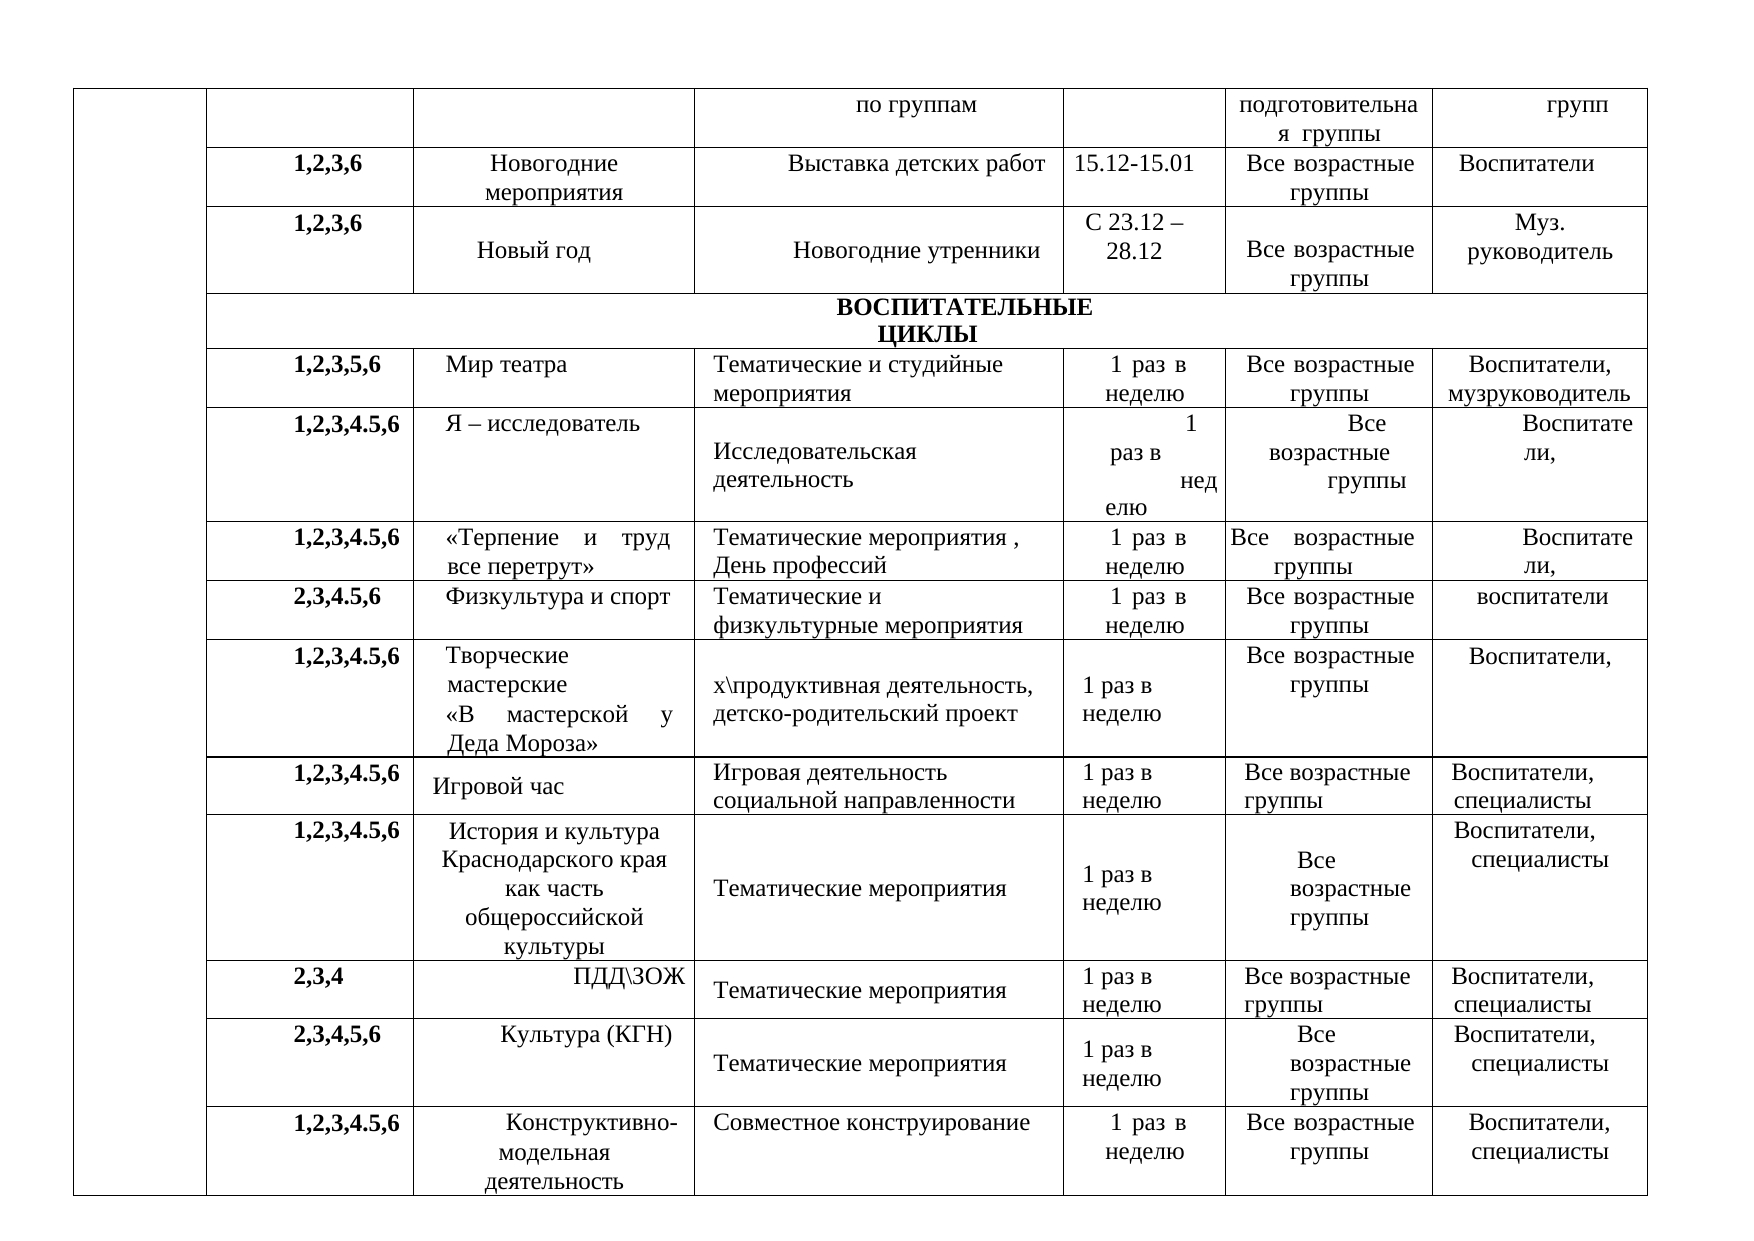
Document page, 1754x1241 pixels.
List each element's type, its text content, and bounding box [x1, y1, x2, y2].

table_header [74, 89, 206, 1195]
table_cell Воспитатели, [1433, 640, 1647, 756]
table_cell Воспитатели, музруководитель [1433, 349, 1647, 407]
table_cell 1 раз в неделю [1064, 961, 1225, 1018]
table_cell 1,2,3,4.5,6 [207, 408, 413, 521]
table_cell 1 раз в неделю [1064, 522, 1225, 580]
table_cell 1 раз в неделю [1064, 1019, 1225, 1106]
table_cell Муз. руководитель [1433, 207, 1647, 292]
table_cell Конструктивно- модельная деятельность [414, 1107, 694, 1195]
table_cell Тематические и физкультурные мероприятия [695, 581, 1063, 639]
table_cell 15.12-15.01 [1064, 148, 1225, 206]
table_cell Физкультура и спорт [414, 581, 694, 639]
table_cell 1,2,3,4.5,6 [207, 640, 413, 756]
table_cell Игровая деятельность социальной направленности [695, 758, 1063, 814]
table_cell 2,3,4.5,6 [207, 581, 413, 639]
table_cell 1,2,3,5,6 [207, 349, 413, 407]
table_cell 1 раз в неделю [1064, 581, 1225, 639]
table_cell Все возрастные группы [1226, 148, 1432, 206]
table_cell Воспитатели, специалисты [1433, 961, 1647, 1018]
table_cell Воспитатели [1433, 148, 1647, 206]
table_cell Все возрастные группы [1226, 408, 1432, 521]
table_cell Все возрастные группы [1226, 640, 1432, 756]
table_header [414, 89, 694, 147]
table_cell С 23.12 – 28.12 [1064, 207, 1225, 292]
table_cell 1 раз в неделю [1064, 1107, 1225, 1195]
table_cell 2,3,4,5,6 [207, 1019, 413, 1106]
table_cell 1,2,3,4.5,6 [207, 815, 413, 960]
table_cell 1 раз в неделю [1064, 758, 1225, 814]
table_cell Тематические мероприятия [695, 815, 1063, 960]
table_cell Тематические мероприятия [695, 1019, 1063, 1106]
table_cell х\продуктивная деятельность, детско-родительский проект [695, 640, 1063, 756]
table_cell Все возрастные группы [1226, 1019, 1432, 1106]
table_header по группам [695, 89, 1063, 147]
table_cell Творческие мастерские «В мастерской у Деда Мороза» [414, 640, 694, 756]
table_header групп [1433, 89, 1647, 147]
table_cell ПДД\ЗОЖ [414, 961, 694, 1018]
table_cell 1,2,3,4.5,6 [207, 522, 413, 580]
table_cell Культура (КГН) [414, 1019, 694, 1106]
table_cell Все возрастные группы [1226, 522, 1432, 580]
table_cell Я – исследователь [414, 408, 694, 521]
table_cell Исследовательская деятельность [695, 408, 1063, 521]
table_cell Мир театра [414, 349, 694, 407]
table_cell 1 раз в неделю [1064, 349, 1225, 407]
table_cell 1,2,3,4.5,6 [207, 1107, 413, 1195]
table_cell Выставка детских работ [695, 148, 1063, 206]
table_cell «Терпение и труд все перетрут» [414, 522, 694, 580]
table_cell 1,2,3,6 [207, 148, 413, 206]
table_header [1064, 89, 1225, 147]
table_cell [1433, 1107, 1647, 1195]
table_cell Тематические мероприятия [695, 961, 1063, 1018]
table_cell Все возрастные группы [1226, 758, 1432, 814]
table_cell Все возрастные группы [1226, 349, 1432, 407]
table_cell Все возрастные группы [1226, 1107, 1432, 1195]
table_cell Все возрастные группы [1226, 961, 1432, 1018]
table_cell 1,2,3,4.5,6 [207, 758, 413, 814]
table_cell 1 раз в неделю [1064, 815, 1225, 960]
table_cell Воспитатели, специалисты [1433, 758, 1647, 814]
table_cell Тематические и студийные мероприятия [695, 349, 1063, 407]
table_cell Новый год [414, 207, 694, 292]
table_cell Новогодние утренники [695, 207, 1063, 292]
table_cell Все возрастные группы [1226, 207, 1432, 292]
table_cell Совместное конструирование [695, 1107, 1063, 1195]
table_cell Воспитатели, специалисты [1433, 815, 1647, 960]
table_cell ВОСПИТАТЕЛЬНЫЕ ЦИКЛЫ [207, 294, 1647, 348]
table_cell 1 раз в неделю [1064, 408, 1225, 521]
table_cell Все возрастные группы [1226, 581, 1432, 639]
table_cell 1,2,3,6 [207, 207, 413, 292]
table_cell Тематические мероприятия , День профессий [695, 522, 1063, 580]
table_cell История и культура Краснодарского края как часть общероссийской культуры [414, 815, 694, 960]
table_header [207, 89, 413, 147]
table_cell Новогодние мероприятия [414, 148, 694, 206]
table_cell Игровой час [414, 758, 694, 814]
table_cell 1 раз в неделю [1064, 640, 1225, 756]
table_cell Воспитатели, специалисты [1433, 1019, 1647, 1106]
table_header подготовительна я группы [1226, 89, 1432, 147]
table_cell 2,3,4 [207, 961, 413, 1018]
table_cell Воспитатели, [1433, 522, 1647, 580]
table_cell воспитатели [1433, 581, 1647, 639]
table_cell Все возрастные группы [1226, 815, 1432, 960]
table_cell Воспитатели, [1433, 408, 1647, 521]
